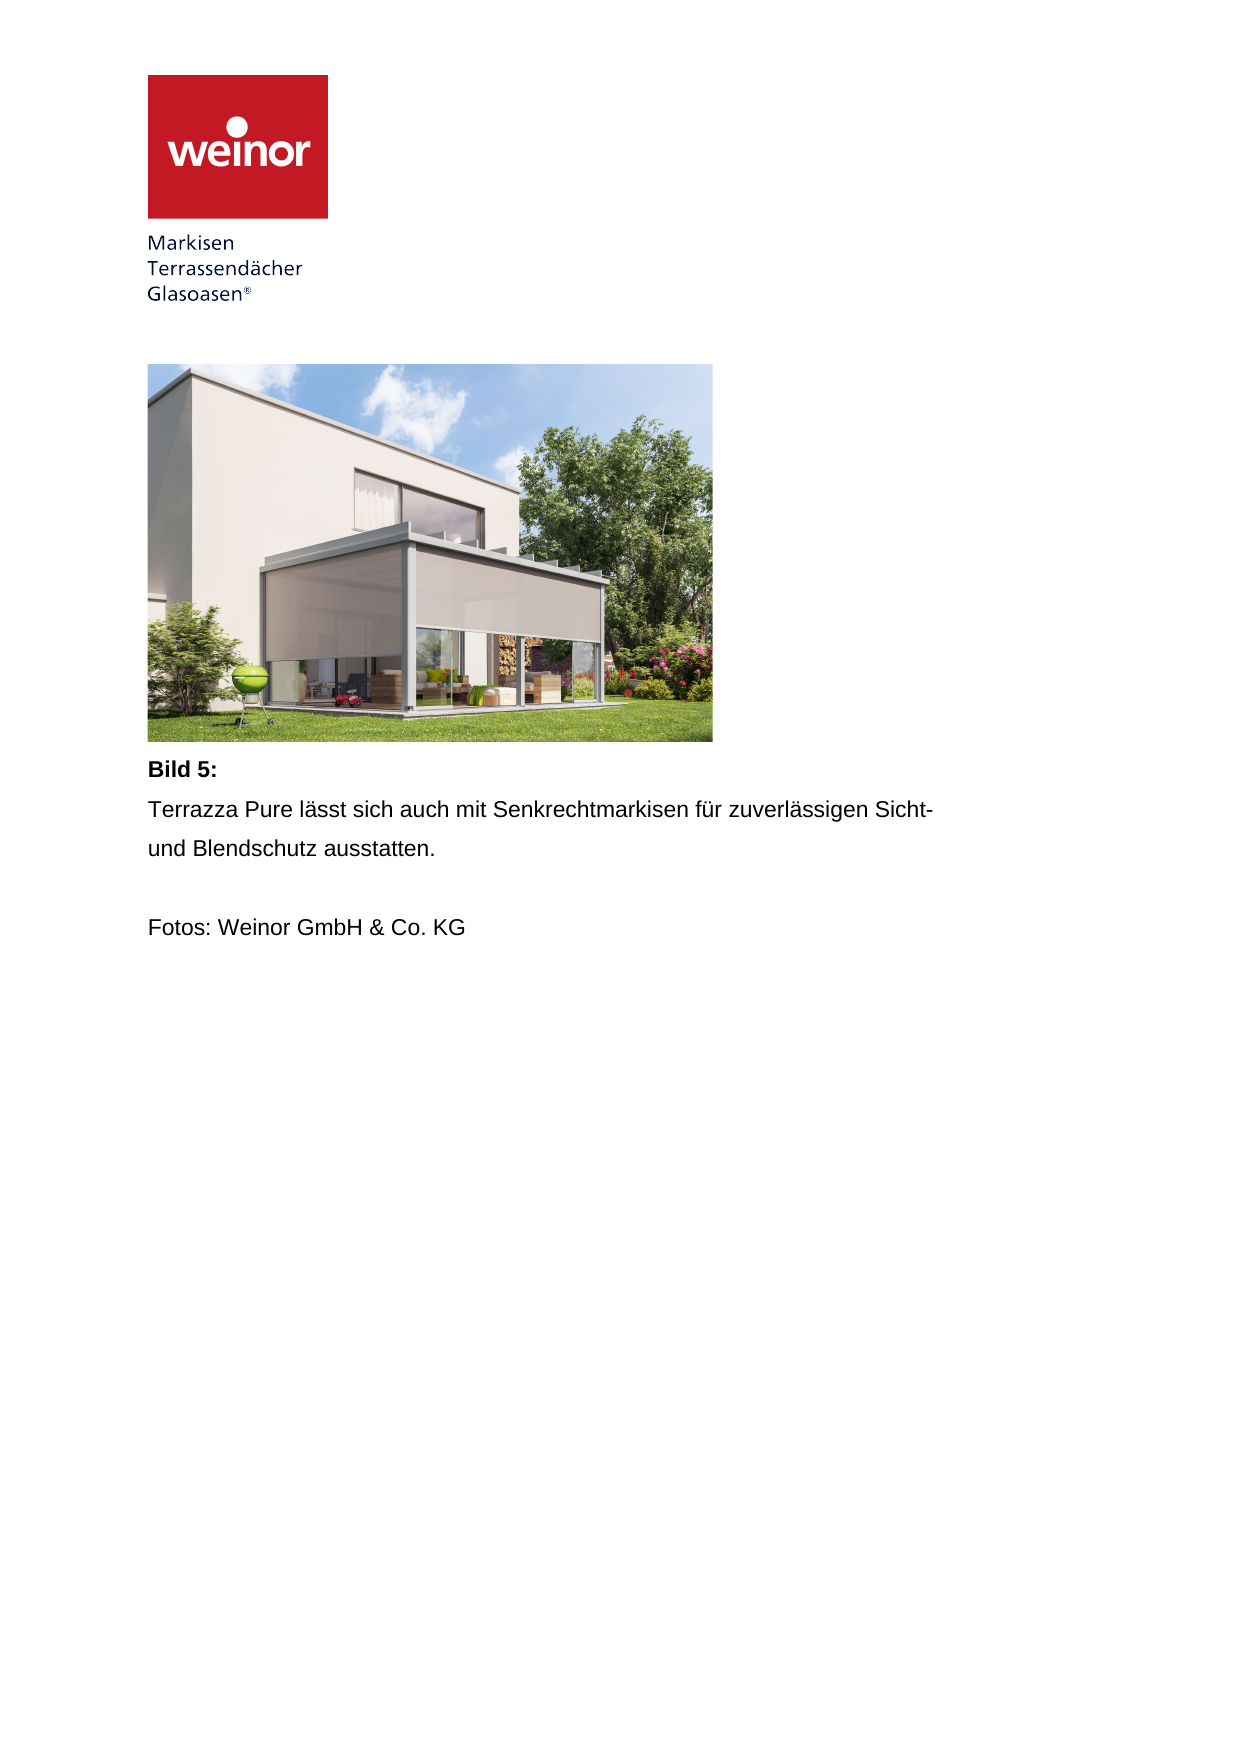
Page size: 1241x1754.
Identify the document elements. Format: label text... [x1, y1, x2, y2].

text Terrazza Pure lässt sich auch mit Senkrechtmarkisen für zuverlässigen Sicht- und Blendschutz ausstatten. [148, 796, 960, 862]
picture [147, 75, 328, 301]
text Bild 5: [148, 756, 960, 783]
picture [147, 364, 713, 742]
text Fotos: Weinor GmbH & Co. KG [148, 914, 960, 941]
